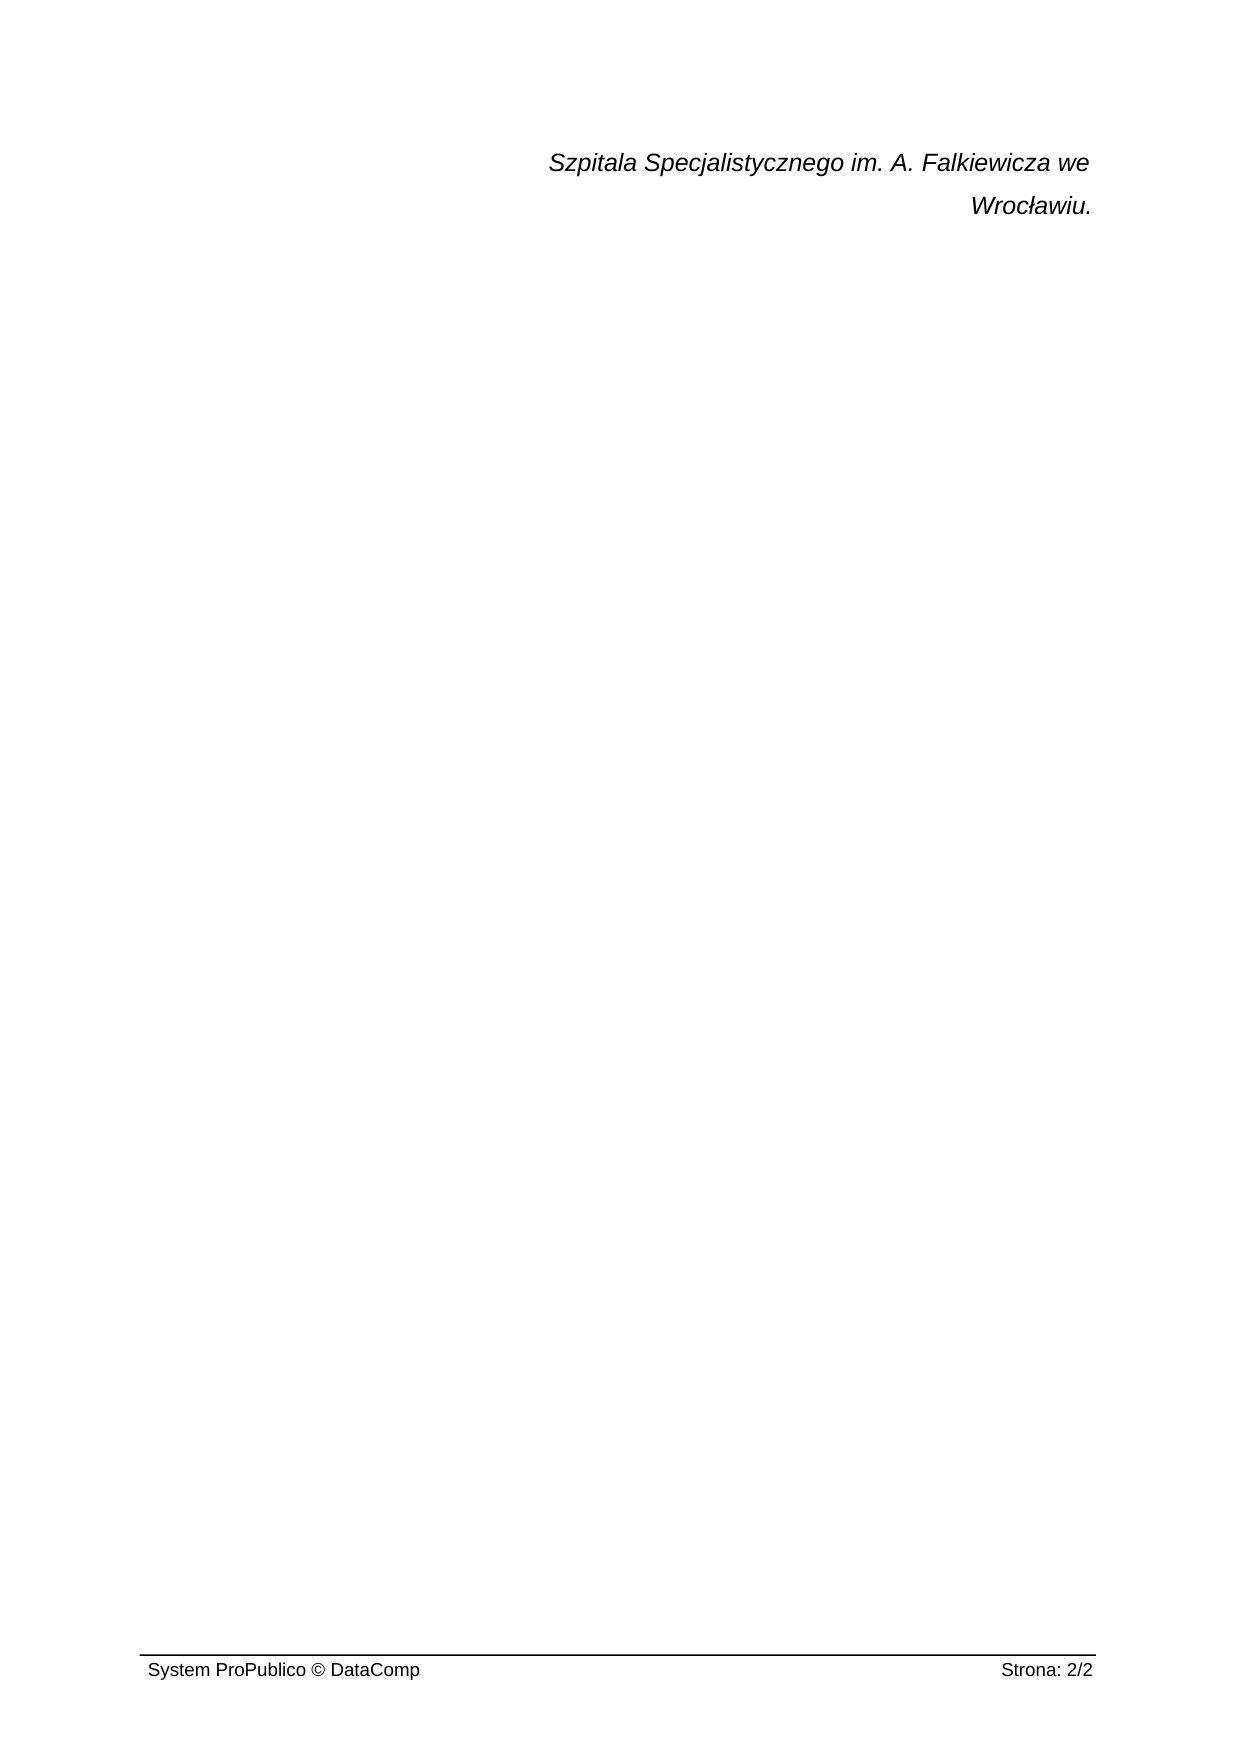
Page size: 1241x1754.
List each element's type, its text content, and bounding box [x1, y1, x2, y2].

text Szpitala Specjalistycznego im. A. Falkiewicza we Wrocławiu. [473, 148, 1092, 219]
